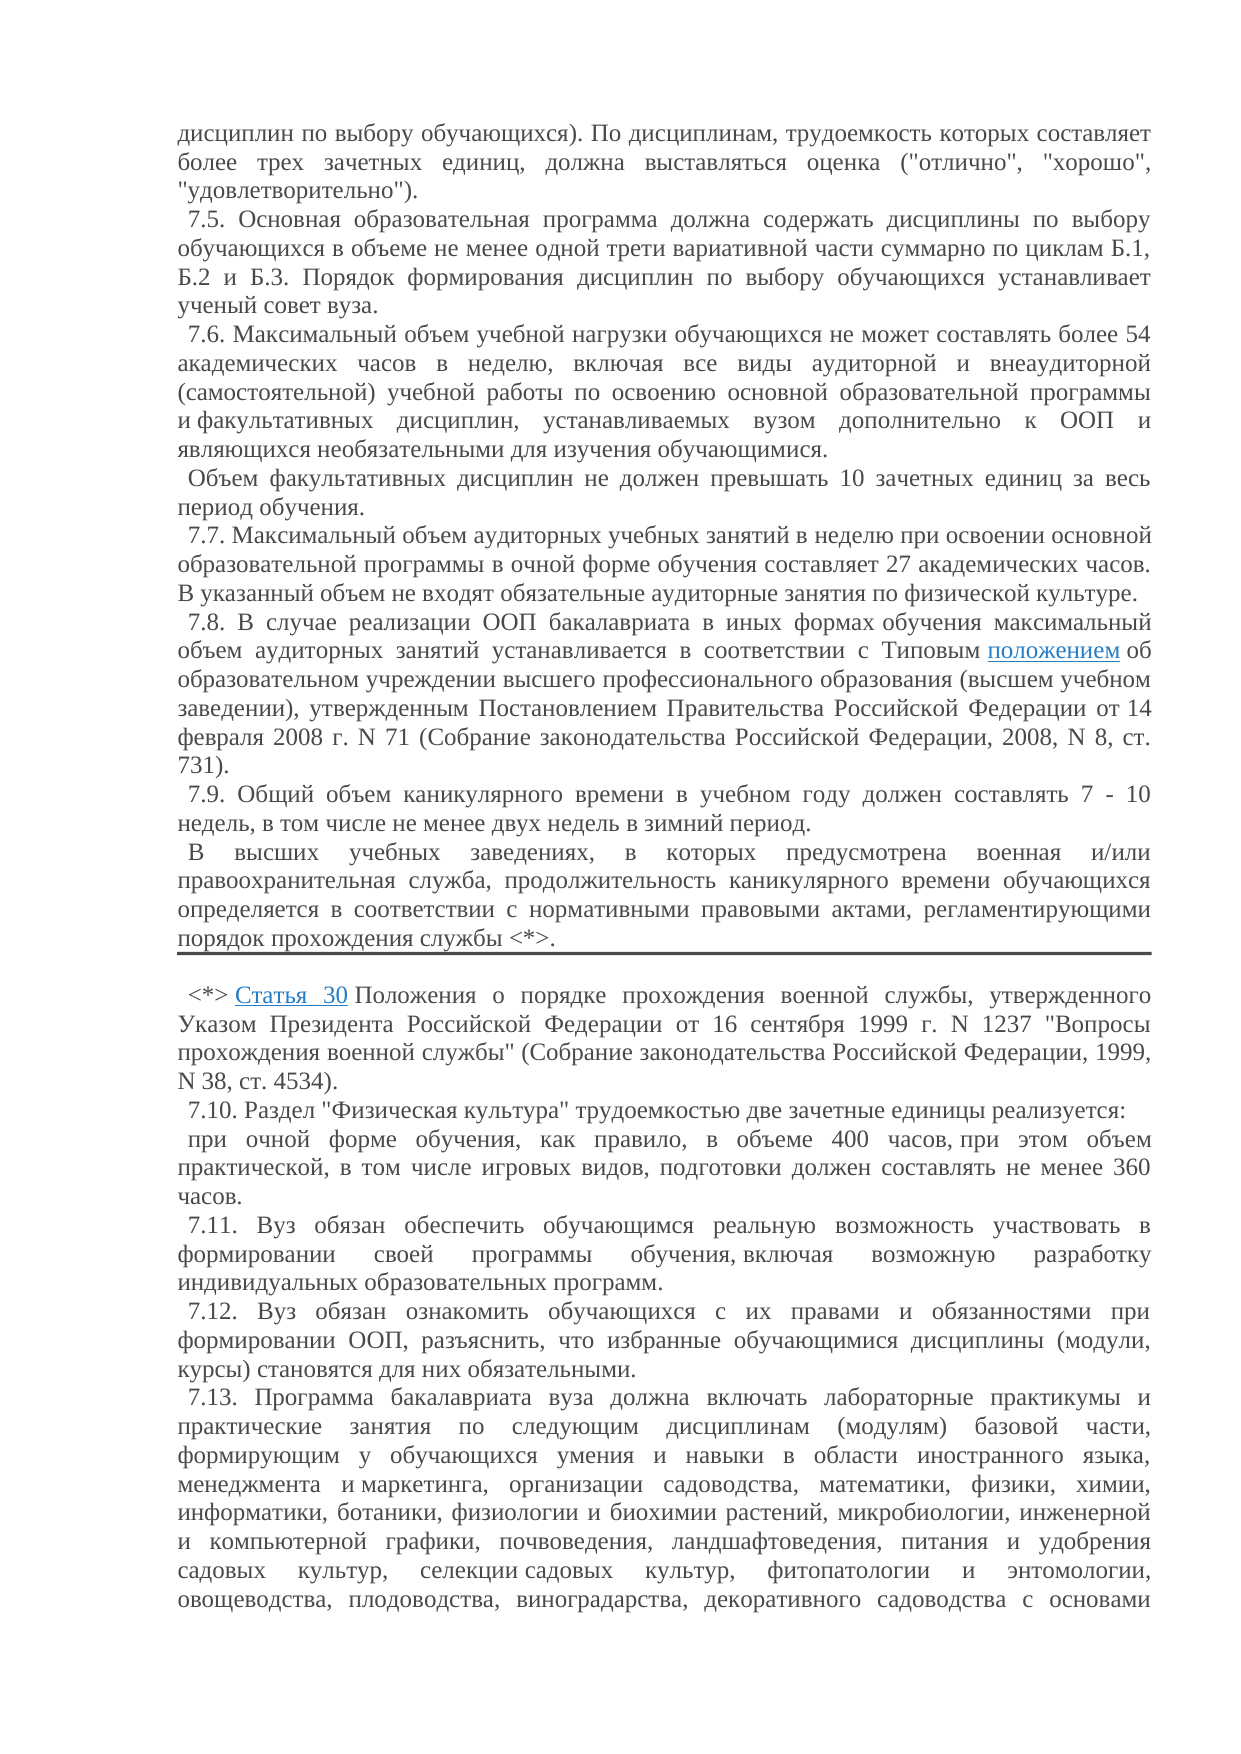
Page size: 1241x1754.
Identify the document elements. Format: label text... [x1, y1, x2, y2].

text 7.9. Общий объем каникулярного времени в учебном году должен составлять 7 - 10 недель, в том числе не менее двух недель в зимний период. [177, 779, 1152, 837]
text 7.11. Вуз обязан обеспечить обучающимся реальную возможность участвовать в формировании своей программы обучения, включая возможную разработку индивидуальных образовательных программ. [177, 1210, 1152, 1296]
text В высших учебных заведениях, в которых предусмотрена военная и/или правоохранительная служба, продолжительность каникулярного времени обучающихся определяется в соответствии с нормативными правовыми актами, регламентирующими порядок прохождения службы <*>. [177, 837, 1152, 951]
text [177, 1382, 1152, 1612]
text 7.12. Вуз обязан ознакомить обучающихся с их правами и обязанностями при формировании ООП, разъяснить, что избранные обучающимися дисциплины (модули, курсы) становятся для них обязательными. [177, 1296, 1152, 1382]
text Объем факультативных дисциплин не должен превышать 10 зачетных единиц за весь период обучения. [177, 463, 1152, 521]
text 7.6. Максимальный объем учебной нагрузки обучающихся не может составлять более 54 академических часов в неделю, включая все виды аудиторной и внеаудиторной (самостоятельной) учебной работы по освоению основной образовательной программы и факультативных дисциплин, устанавливаемых вузом дополнительно к ООП и являющихся необязательными для изучения обучающимися. [177, 319, 1152, 463]
text при очной форме обучения, как правило, в объеме 400 часов, при этом объем практической, в том числе игровых видов, подготовки должен составлять не менее 360 часов. [177, 1124, 1152, 1210]
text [177, 118, 1152, 204]
text 7.5. Основная образовательная программа должна содержать дисциплины по выбору обучающихся в объеме не менее одной трети вариативной части суммарно по циклам Б.1, Б.2 и Б.3. Порядок формирования дисциплин по выбору обучающихся устанавливает ученый совет вуза. [177, 204, 1152, 319]
text 7.8. В случае реализации ООП бакалавриата в иных формах обучения максимальный объем аудиторных занятий устанавливается в соответствии с Типовым положением об образовательном учреждении высшего профессионального образования (высшем учебном заведении), утвержденным Постановлением Правительства Российской Федерации от 14 февраля 2008 г. N 71 (Собрание законодательства Российской Федерации, 2008, N 8, ст. 731). [177, 607, 1152, 779]
text 7.7. Максимальный объем аудиторных учебных занятий в неделю при освоении основной образовательной программы в очной форме обучения составляет 27 академических часов. В указанный объем не входят обязательные аудиторные занятия по физической культуре. [177, 521, 1152, 607]
text 7.10. Раздел "Физическая культура" трудоемкостью две зачетные единицы реализуется: [177, 1095, 1152, 1124]
text <*> Статья 30 Положения о порядке прохождения военной службы, утвержденного Указом Президента Российской Федерации от 16 сентября 1999 г. N 1237 "Вопросы прохождения военной службы" (Собрание законодательства Российской Федерации, 1999, N 38, ст. 4534). [177, 980, 1152, 1095]
